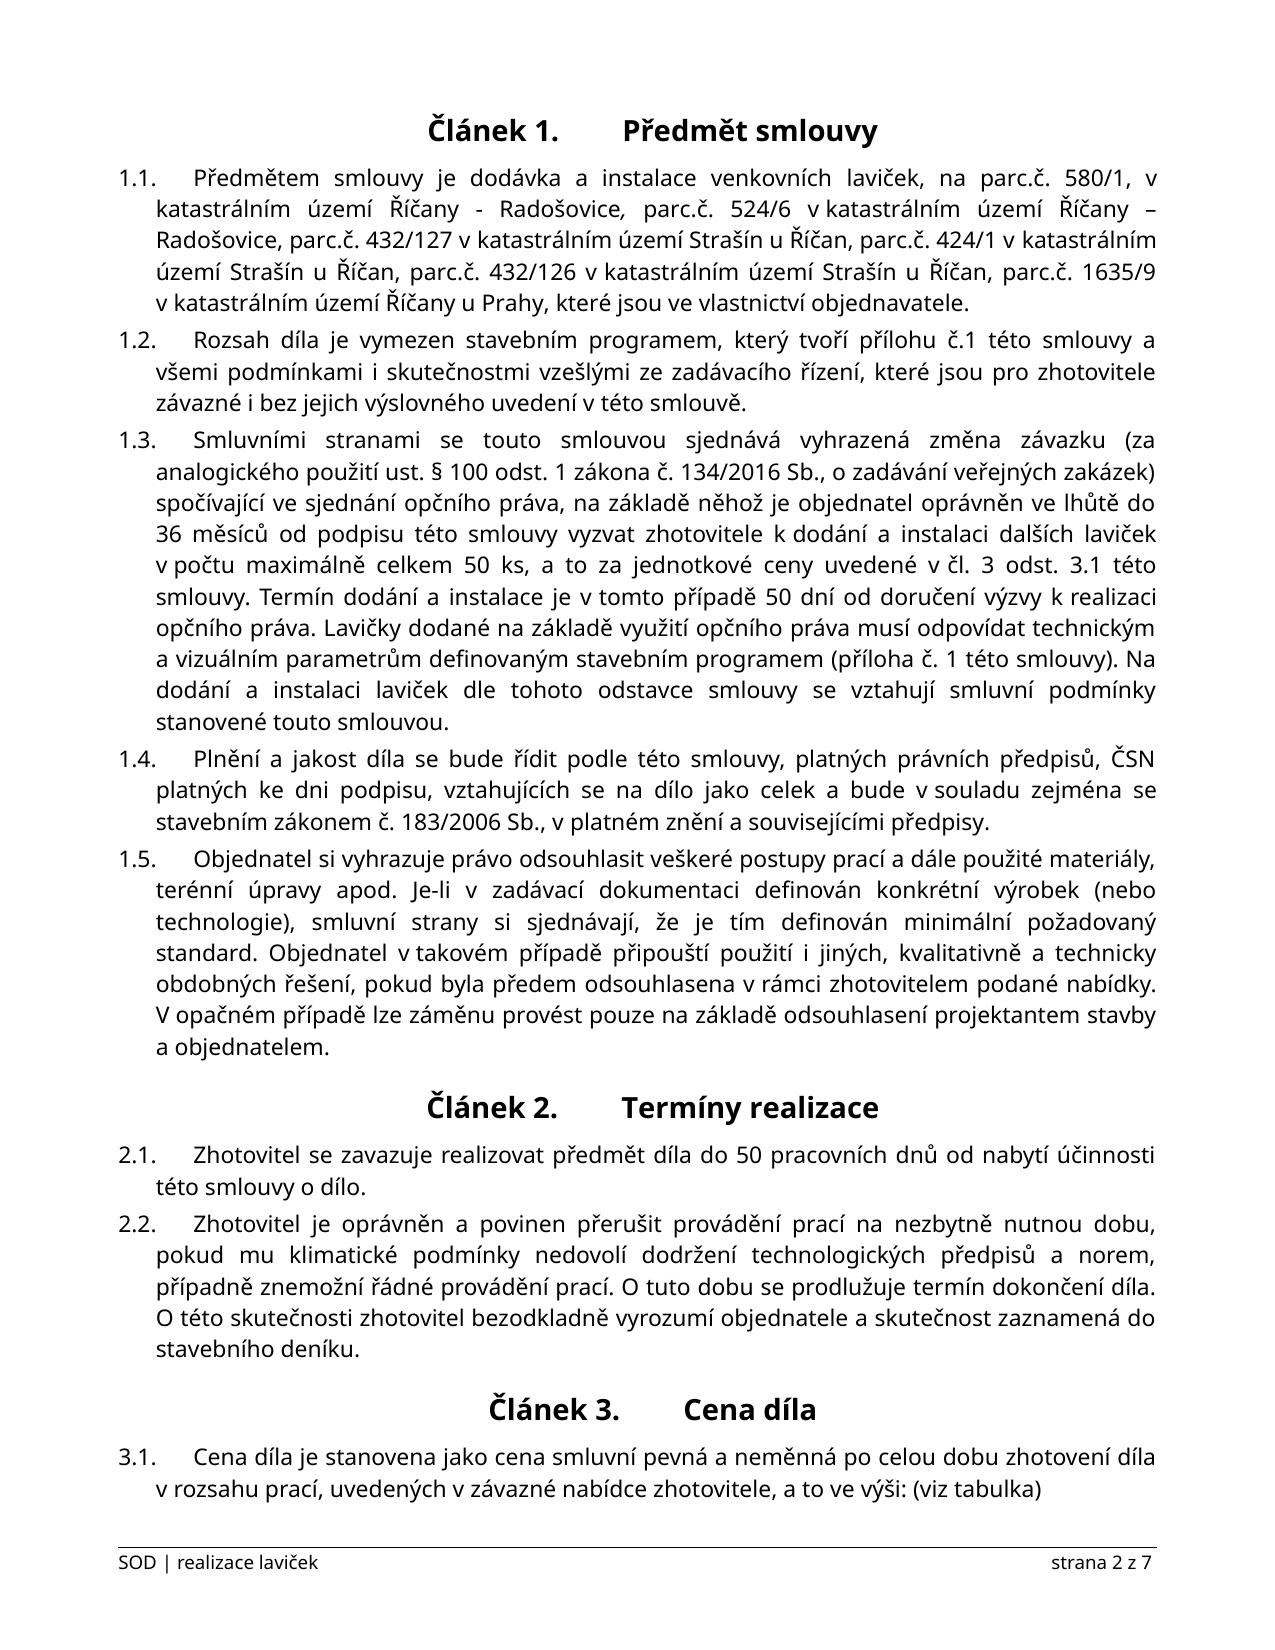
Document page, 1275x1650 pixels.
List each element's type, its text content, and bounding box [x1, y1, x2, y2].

subtitle Předmět smlouvy [118, 110, 1157, 149]
subtitle Cena díla [118, 1389, 1157, 1429]
list Zhotovitel je oprávněn a povinen přerušit provádění prací na nezbytně nutnou dobu, pokud mu klimatické podmínky nedovolí dodržení technologických předpisů a norem, případně znemožní řádné provádění prací. O tuto dobu se prodlužuje termín dokončení díla. O této skutečnosti zhotovitel bezodkladně vyrozumí objednatele a skutečnost zaznamená do stavebního deníku. [118, 1208, 1157, 1364]
list Rozsah díla je vymezen stavebním programem, který tvoří přílohu č.1 této smlouvy a všemi podmínkami i skutečnostmi vzešlými ze zadávacího řízení, které jsou pro zhotovitele závazné i bez jejich výslovného uvedení v této smlouvě. [118, 324, 1157, 418]
list Zhotovitel se zavazuje realizovat předmět díla do 50 pracovních dnů od nabytí účinnosti této smlouvy o dílo. [118, 1139, 1157, 1202]
list Cena díla je stanovena jako cena smluvní pevná a neměnná po celou dobu zhotovení díla v rozsahu prací, uvedených v závazné nabídce zhotovitele, a to ve výši: (viz tabulka) [118, 1441, 1157, 1504]
list Plnění a jakost díla se bude řídit podle této smlouvy, platných právních předpisů, ČSN platných ke dni podpisu, vztahujících se na dílo jako celek a bude v souladu zejména se stavebním zákonem č. 183/2006 Sb., v platném znění a souvisejícími předpisy. [118, 743, 1157, 837]
list Smluvními stranami se touto smlouvou sjednává vyhrazená změna závazku (za analogického použití ust. § 100 odst. 1 zákona č. 134/2016 Sb., o zadávání veřejných zakázek) spočívající ve sjednání opčního práva, na základě něhož je objednatel oprávněn ve lhůtě do 36 měsíců od podpisu této smlouvy vyzvat zhotovitele k dodání a instalaci dalších laviček v počtu maximálně celkem 50 ks, a to za jednotkové ceny uvedené v čl. 3 odst. 3.1 této smlouvy. Termín dodání a instalace je v tomto případě 50 dní od doručení výzvy k realizaci opčního práva. Lavičky dodané na základě využití opčního práva musí odpovídat technickým a vizuálním parametrům definovaným stavebním programem (příloha č. 1 této smlouvy). Na dodání a instalaci laviček dle tohoto odstavce smlouvy se vztahují smluvní podmínky stanovené touto smlouvou. [118, 424, 1157, 737]
list Objednatel si vyhrazuje právo odsouhlasit veškeré postupy prací a dále použité materiály, terénní úpravy apod. Je-li v zadávací dokumentaci definován konkrétní výrobek (nebo technologie), smluvní strany si sjednávají, že je tím definován minimální požadovaný standard. Objednatel v takovém případě připouští použití i jiných, kvalitativně a technicky obdobných řešení, pokud byla předem odsouhlasena v rámci zhotovitelem podané nabídky. V opačném případě lze záměnu provést pouze na základě odsouhlasení projektantem stavby a objednatelem. [118, 843, 1157, 1062]
subtitle Termíny realizace [118, 1087, 1157, 1127]
list Předmětem smlouvy je dodávka a instalace venkovních , na parc.č. , v katastrálním území , parc.č. 524/6 v katastrálním území Říčany – Radošovice, parc.č. 432/127 v katastrálním území Strašín u Říčan, parc.č. 424/1 v katastrálním území Strašín u Říčan, parc.č. 432/126 v katastrálním území Strašín u Říčan, parc.č. 1635/9 v katastrálním území Říčany u Prahy, které jsou ve vlastnictví objednavatele. [118, 162, 1157, 318]
